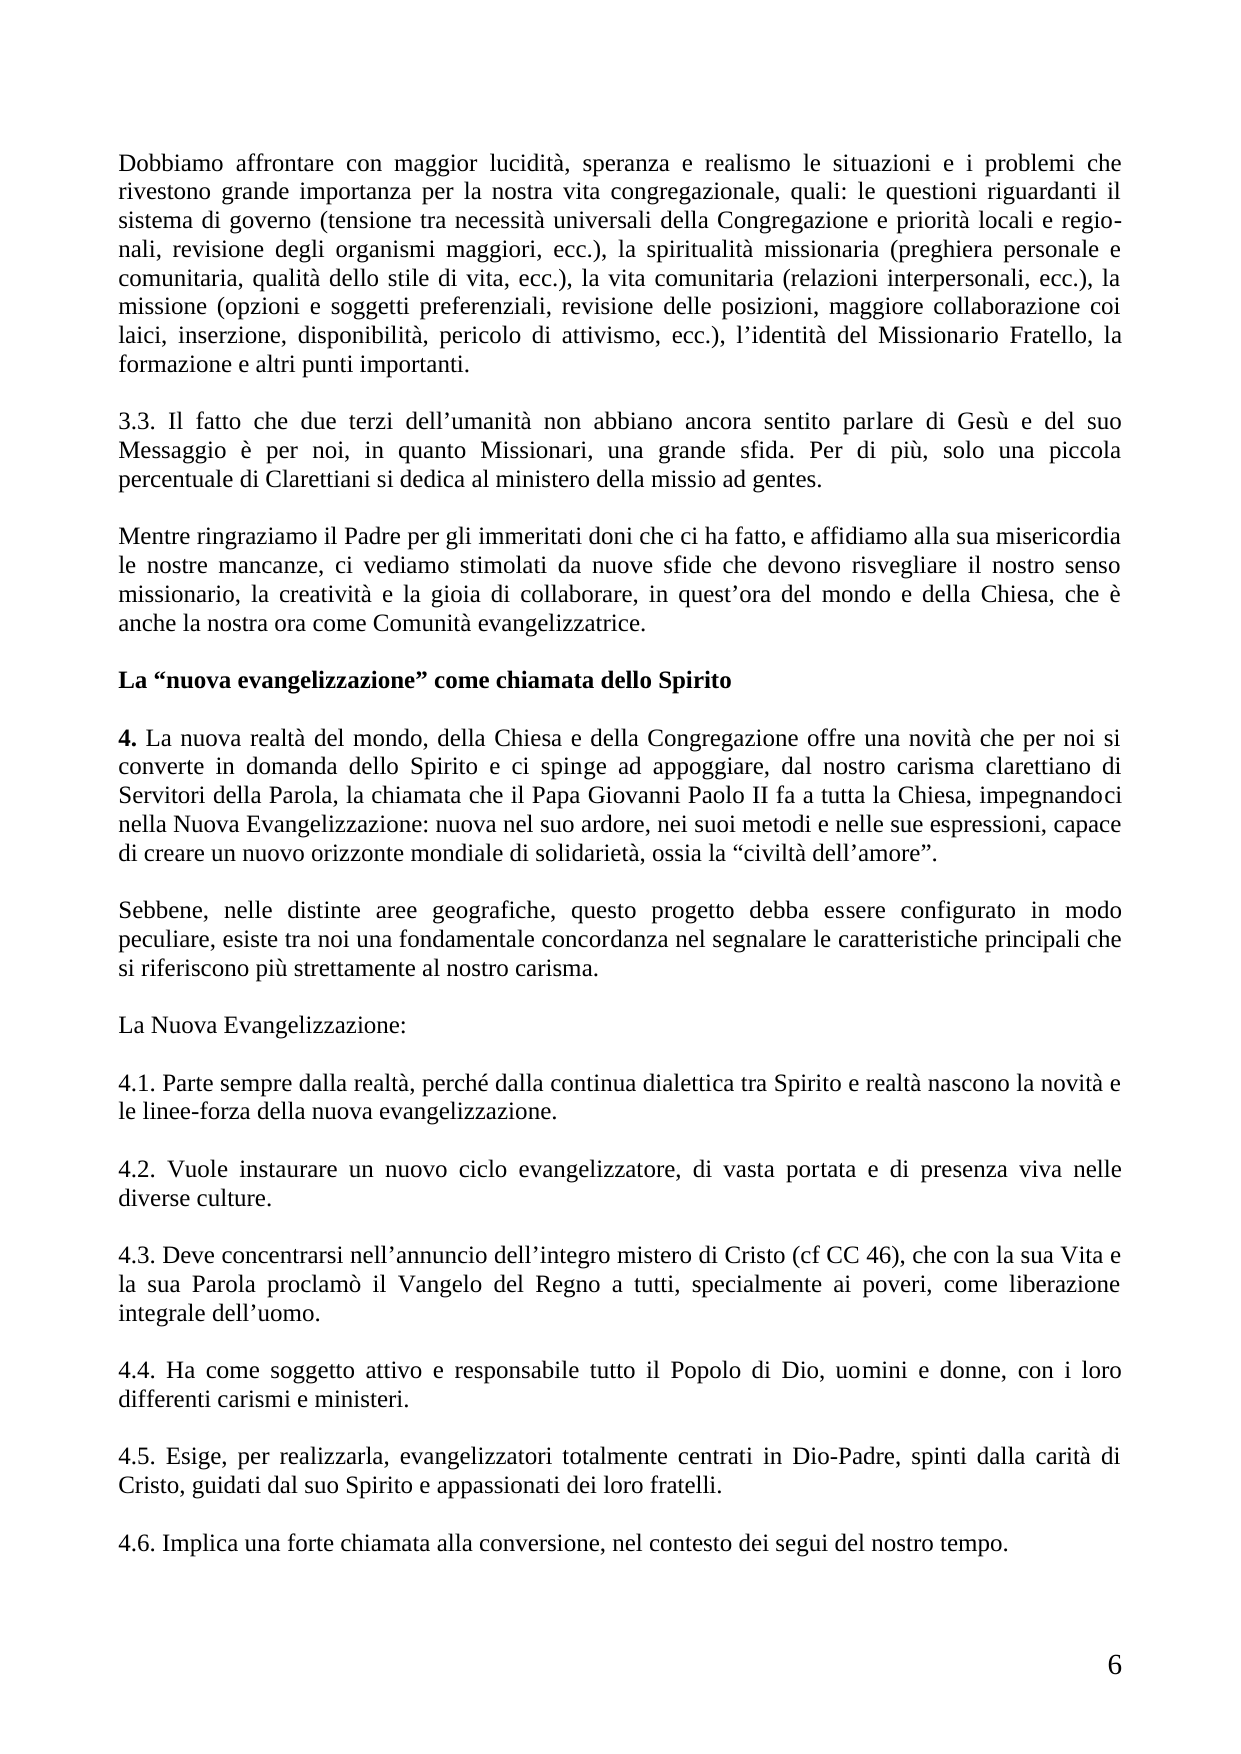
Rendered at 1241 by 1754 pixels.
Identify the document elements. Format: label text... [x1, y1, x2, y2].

text 4.2. Vuole instaurare un nuovo ciclo evangelizzatore, di vasta portata e di presenza viva nelle diverse culture. [118, 1154, 1122, 1211]
text 4.4. Ha come soggetto attivo e responsabile tutto il Popolo di Dio, uomini e donne, con i loro differenti carismi e ministeri. [118, 1355, 1122, 1413]
text Sebbene, nelle distinte aree geografiche, questo progetto debba essere configurato in modo peculiare, esiste tra noi una fondamentale concordanza nel segnalare le caratteristiche principali che si riferiscono più strettamente al nostro carisma. [118, 895, 1122, 981]
text La Nuova Evangelizzazione: [118, 1010, 1122, 1039]
text 4. La nuova realtà del mondo, della Chiesa e della Congregazione offre una novità che per noi si converte in domanda dello Spirito e ci spinge ad appoggiare, dal nostro carisma clarettiano di Servitori della Parola, la chiamata che il Papa Giovanni Paolo II fa a tutta la Chiesa, impegnandoci nella Nuova Evangelizzazione: nuova nel suo ardore, nei suoi metodi e nelle sue espressioni, capace di creare un nuovo orizzonte mondiale di solidarietà, ossia la “civiltà dell’amore”. [118, 723, 1122, 866]
text 3.3. Il fatto che due terzi dell’umanità non abbiano ancora sentito parlare di Gesù e del suo Messaggio è per noi, in quanto Missionari, una grande sfida. Per di più, solo una piccola percentuale di Clarettiani si dedica al ministero della missio ad gentes. [118, 406, 1122, 493]
text 4.5. Esige, per realizzarla, evangelizzatori totalmente centrati in Dio-Padre, spinti dalla carità di Cristo, guidati dal suo Spirito e appassionati dei loro fratelli. [118, 1441, 1122, 1499]
text 4.3. Deve concentrarsi nell’annuncio dell’integro mistero di Cristo (cf CC 46), che con la sua Vita e la sua Parola proclamò il Vangelo del Regno a tutti, specialmente ai poveri, come liberazione integrale dell’uomo. [118, 1240, 1122, 1326]
subtitle La “nuova evangelizzazione” come chiamata dello Spirito [118, 665, 1122, 694]
text Mentre ringraziamo il Padre per gli immeritati doni che ci ha fatto, e affidiamo alla sua misericordia le nostre mancanze, ci vediamo stimolati da nuove sfide che devono risvegliare il nostro senso missionario, la creatività e la gioia di collaborare, in quest’ora del mondo e della Chiesa, che è anche la nostra ora come Comunità evangelizzatrice. [118, 521, 1122, 636]
text Dobbiamo affrontare con maggior lucidità, speranza e realismo le situazioni e i problemi che rivestono grande importanza per la nostra vita congregazionale, quali: le questioni riguardanti il sistema di governo (tensione tra necessità universali della Congregazione e priorità locali e regionali, revisione degli organismi maggiori, ecc.), la spiritualità missionaria (preghiera personale e comunitaria, qualità dello stile di vita, ecc.), la vita comunitaria (relazioni interpersonali, ecc.), la missione (opzioni e soggetti preferenziali, revisione delle posizioni, maggiore collaborazione coi laici, inserzione, disponibilità, pericolo di attivismo, ecc.), l’identità del Missionario Fratello, la formazione e altri punti importanti. [118, 148, 1122, 378]
text 4.1. Parte sempre dalla realtà, perché dalla continua dialettica tra Spirito e realtà nascono la novità e le linee-forza della nuova evangelizzazione. [118, 1068, 1122, 1125]
text 4.6. Implica una forte chiamata alla conversione, nel contesto dei segui del nostro tempo. [118, 1528, 1122, 1556]
